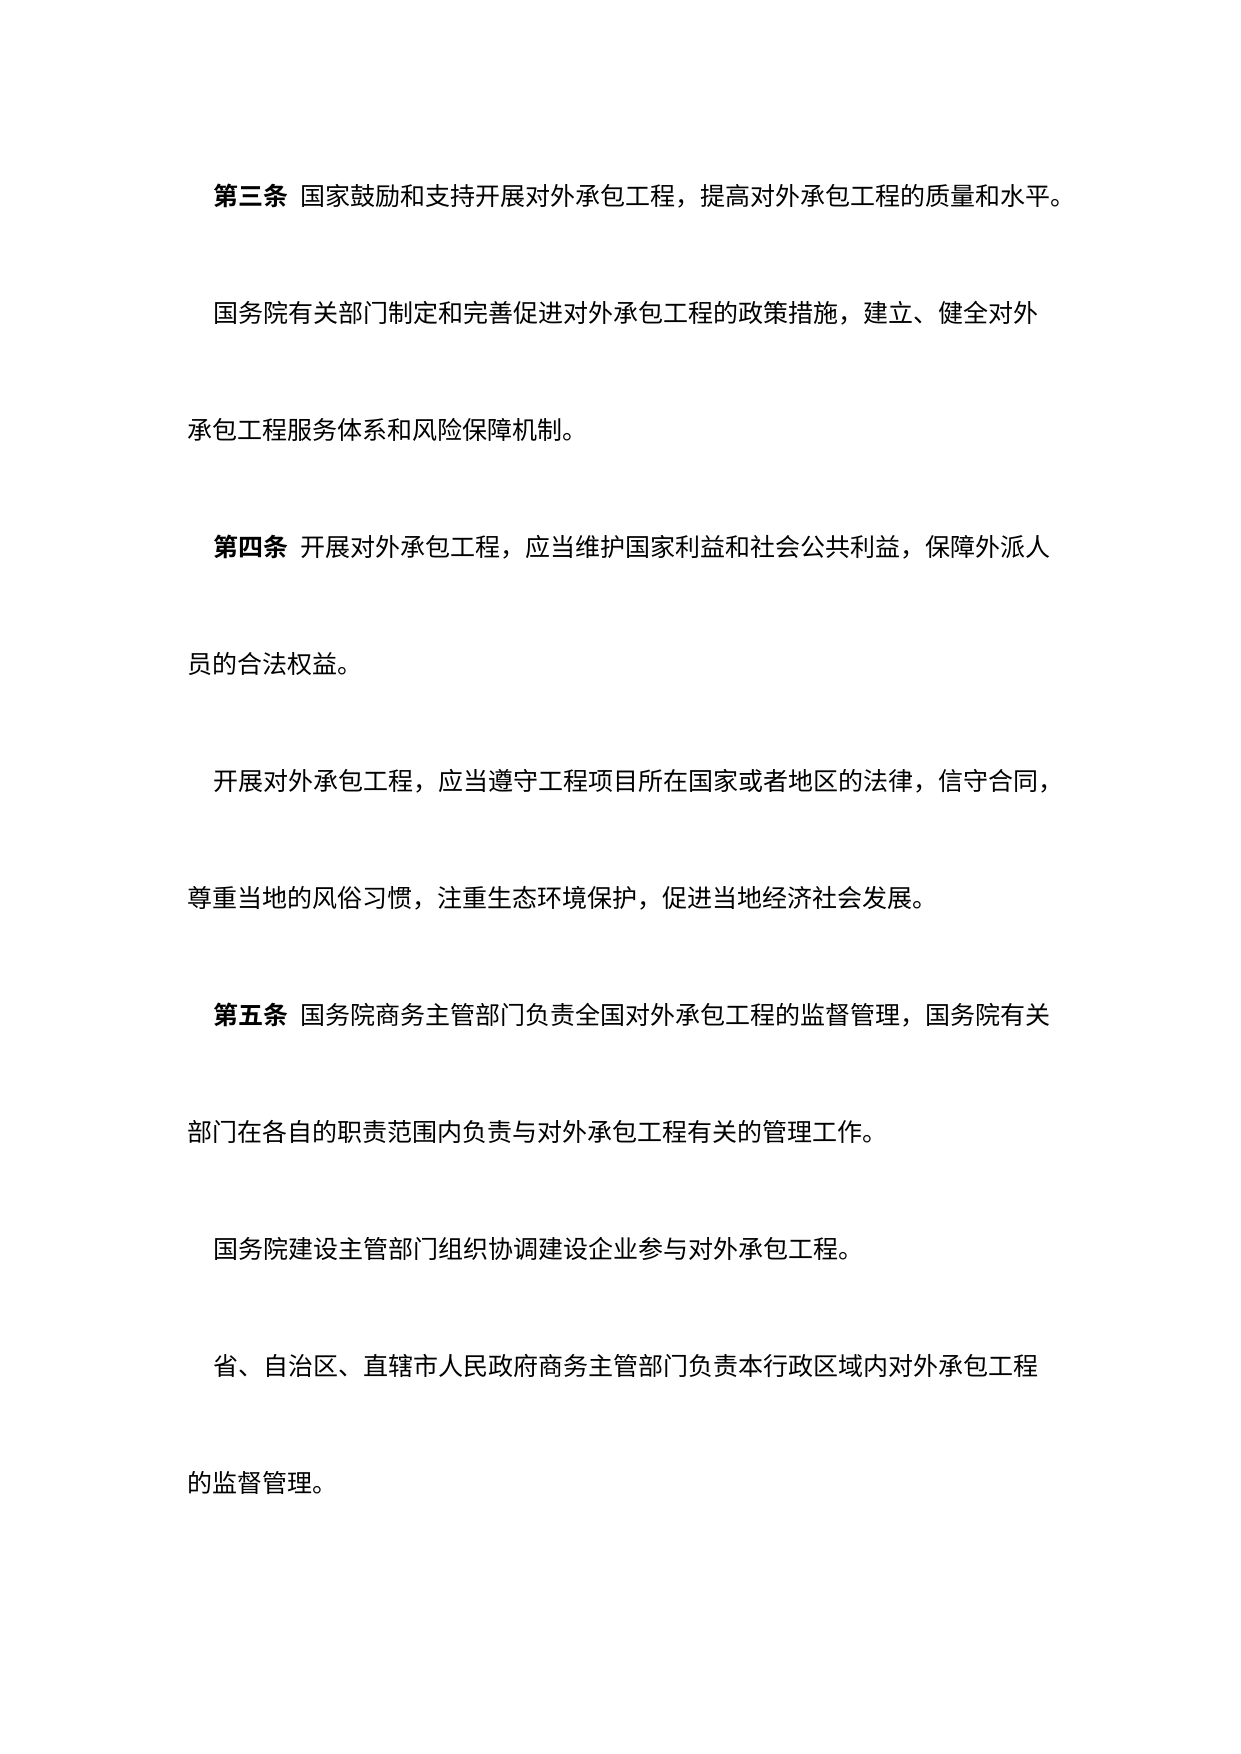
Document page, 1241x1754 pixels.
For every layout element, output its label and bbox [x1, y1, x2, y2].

text [187, 162, 1053, 1514]
